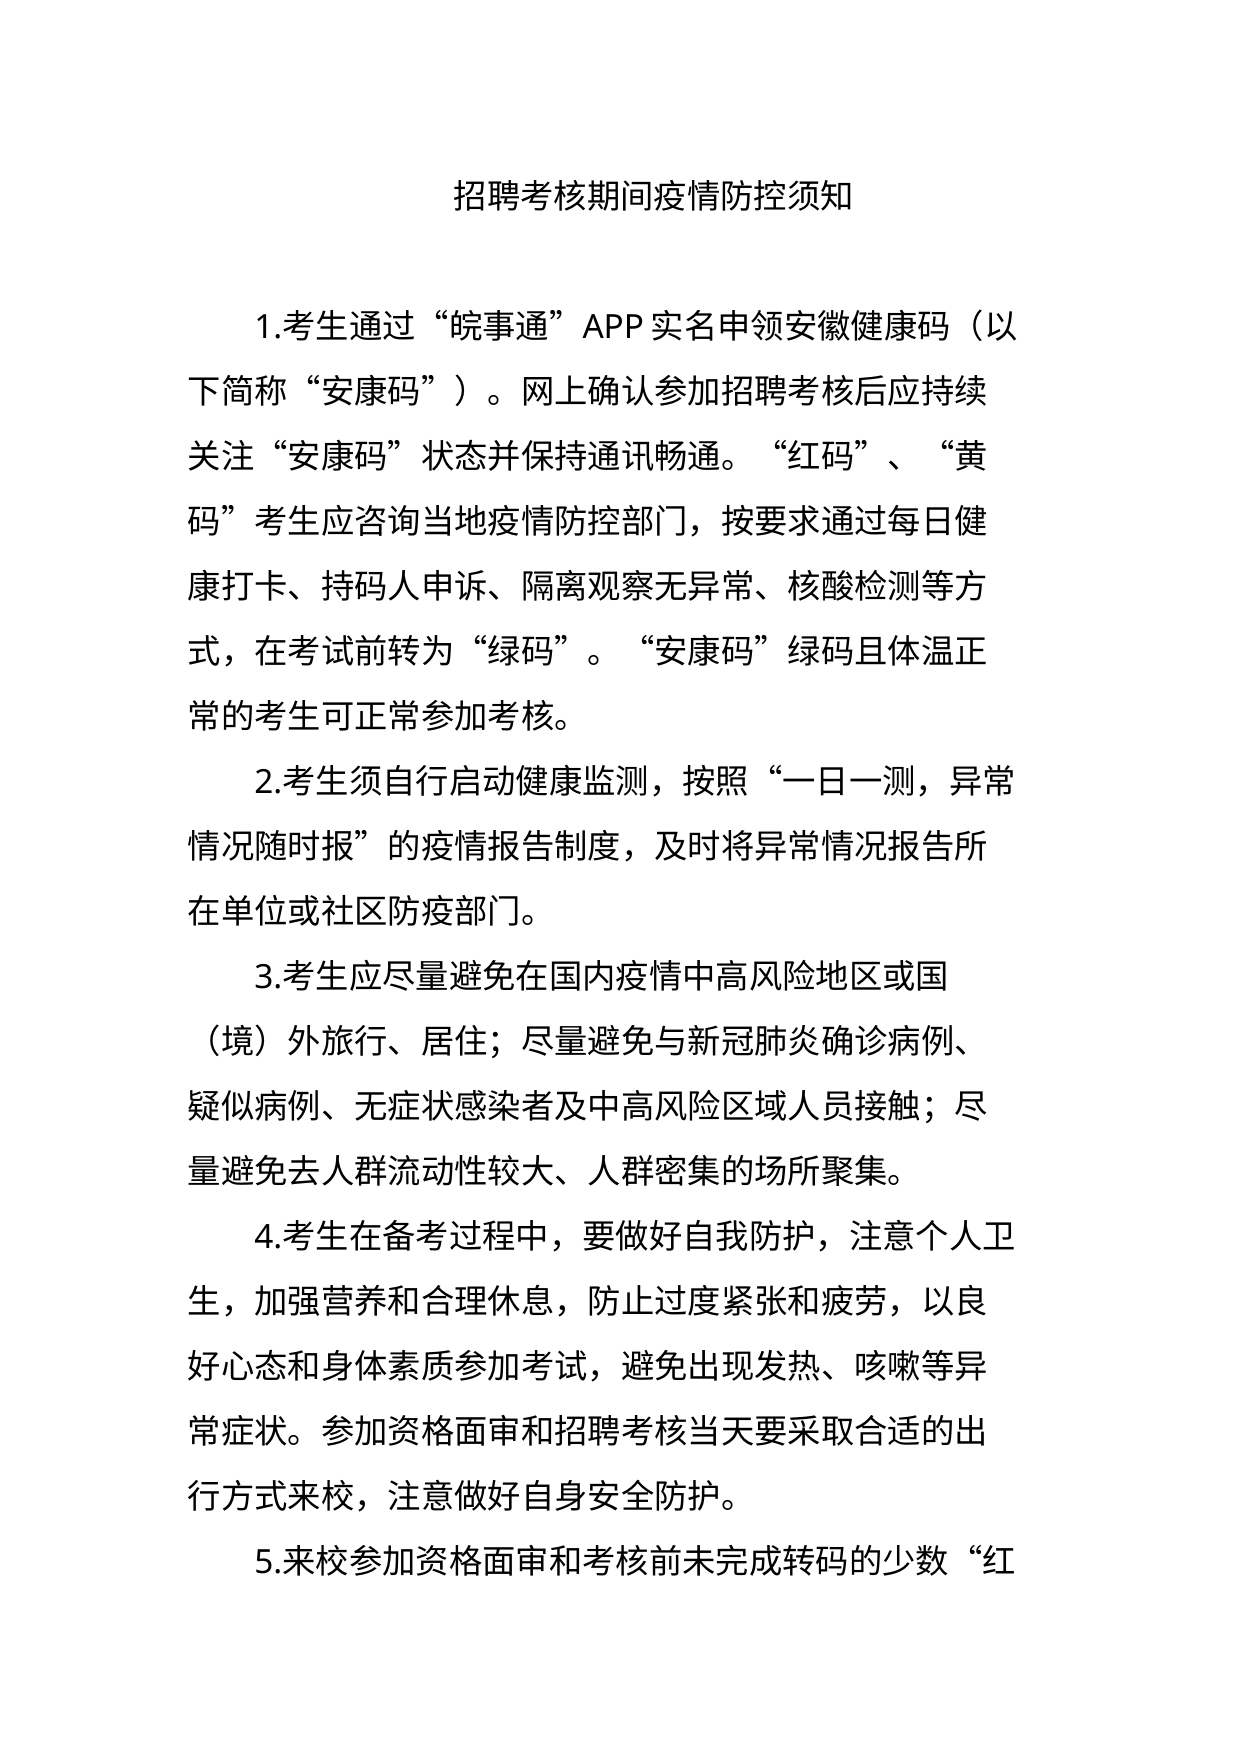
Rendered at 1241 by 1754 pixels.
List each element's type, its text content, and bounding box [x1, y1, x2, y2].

text 2.考生须自行启动健康监测，按照“一日一测，异常情况随时报”的疫情报告制度，及时将异常情况报告所在单位或社区防疫部门。 [187, 747, 1019, 942]
text 招聘考核期间疫情防控须知 [187, 162, 1053, 227]
text 1.考生通过“皖事通”APP实名申领安徽健康码（以下简称“安康码”）。网上确认参加招聘考核后应持续关注“安康码”状态并保持通讯畅通。“红码”、“黄码”考生应咨询当地疫情防控部门，按要求通过每日健康打卡、持码人申诉、隔离观察无异常、核酸检测等方式，在考试前转为“绿码”。“安康码”绿码且体温正常的考生可正常参加考核。 [187, 292, 1019, 747]
text 3.考生应尽量避免在国内疫情中高风险地区或国（境）外旅行、居住；尽量避免与新冠肺炎确诊病例、疑似病例、无症状感染者及中高风险区域人员接触；尽量避免去人群流动性较大、人群密集的场所聚集。 [187, 942, 1019, 1202]
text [187, 1527, 1019, 1592]
text 4.考生在备考过程中，要做好自我防护，注意个人卫生，加强营养和合理休息，防止过度紧张和疲劳，以良好心态和身体素质参加考试，避免出现发热、咳嗽等异常症状。参加资格面审和招聘考核当天要采取合适的出行方式来校，注意做好自身安全防护。 [187, 1202, 1019, 1527]
